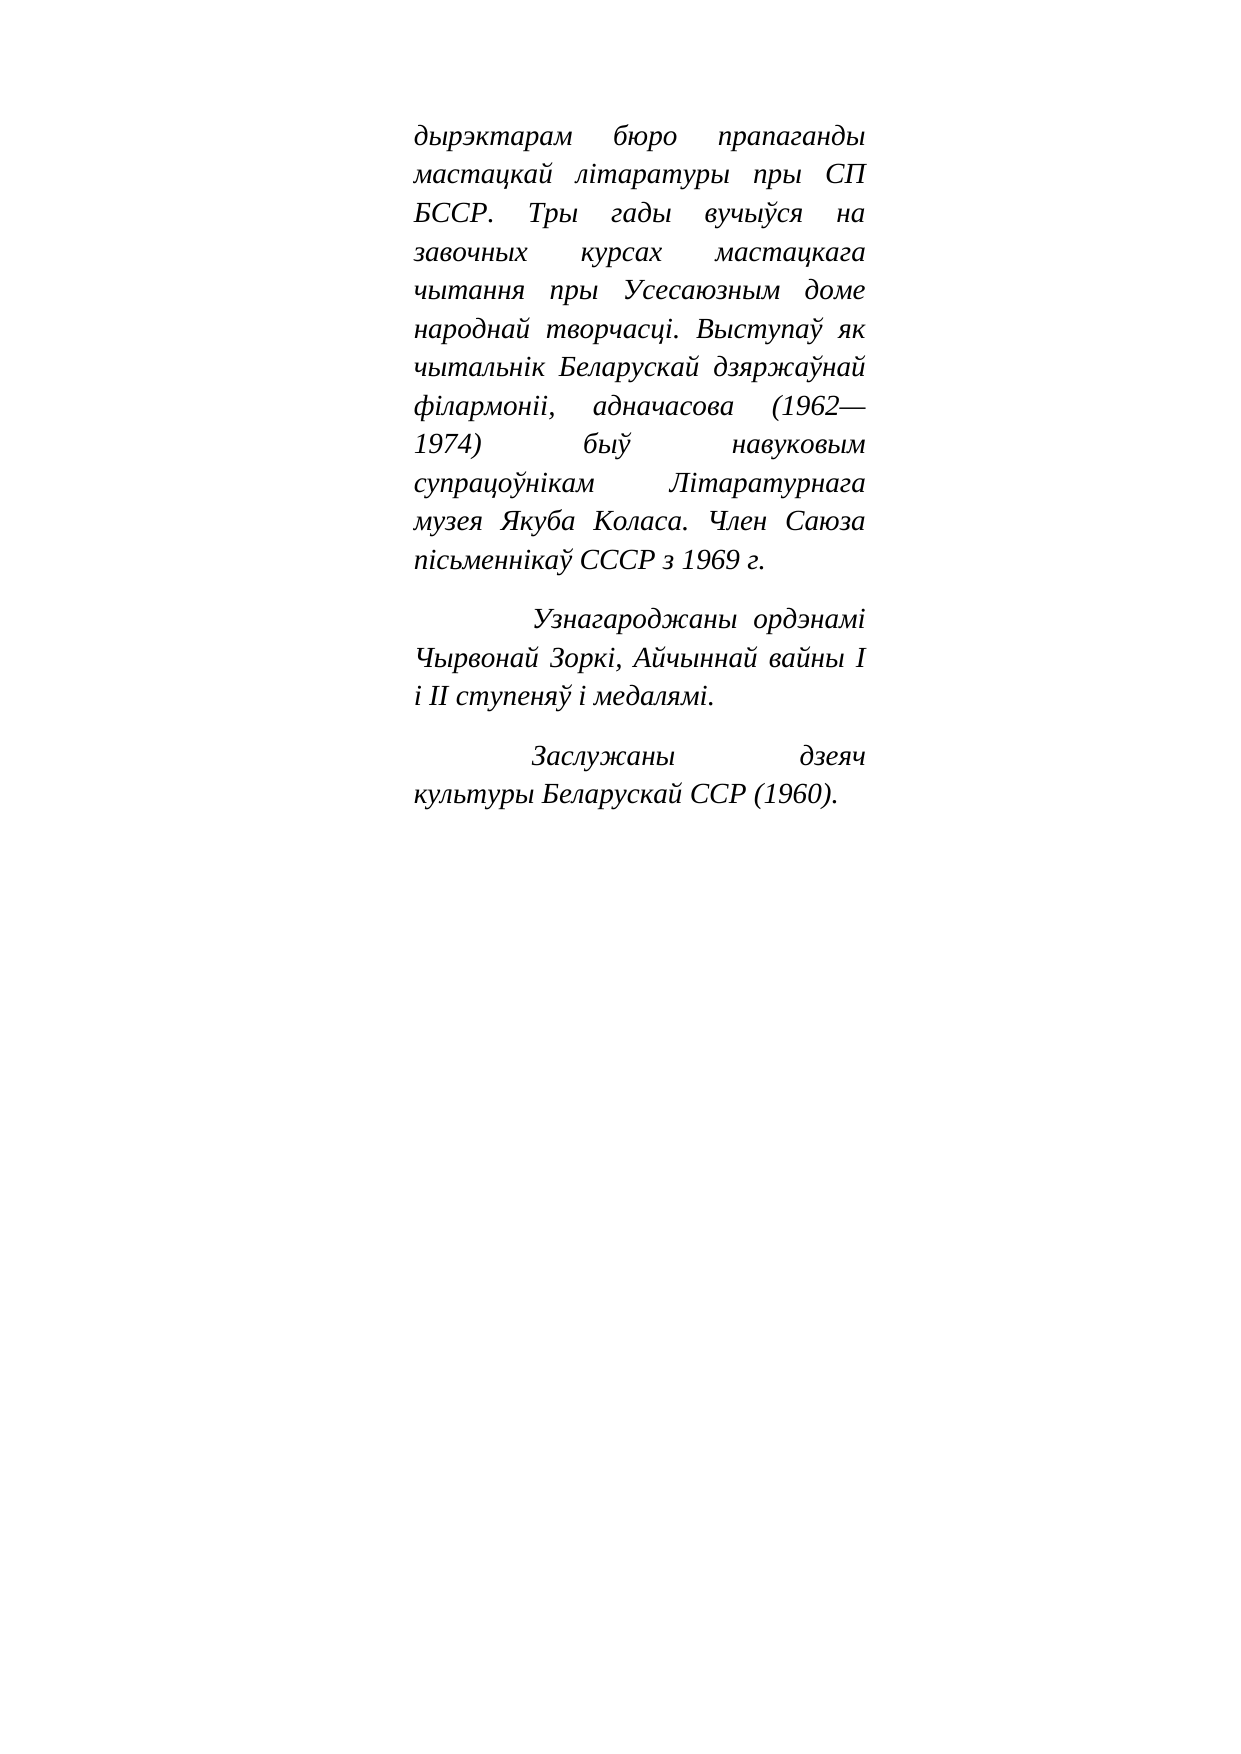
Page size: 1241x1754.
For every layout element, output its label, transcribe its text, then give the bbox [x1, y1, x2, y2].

text Заслужаны дзеяч культуры Беларускай ССР (1960). [413, 738, 866, 810]
text Узнагароджаны ордэнамі Чырвонай Зоркі, Айчыннай вайны I і II ступеняў і медалямі. [413, 601, 866, 712]
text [413, 118, 866, 576]
